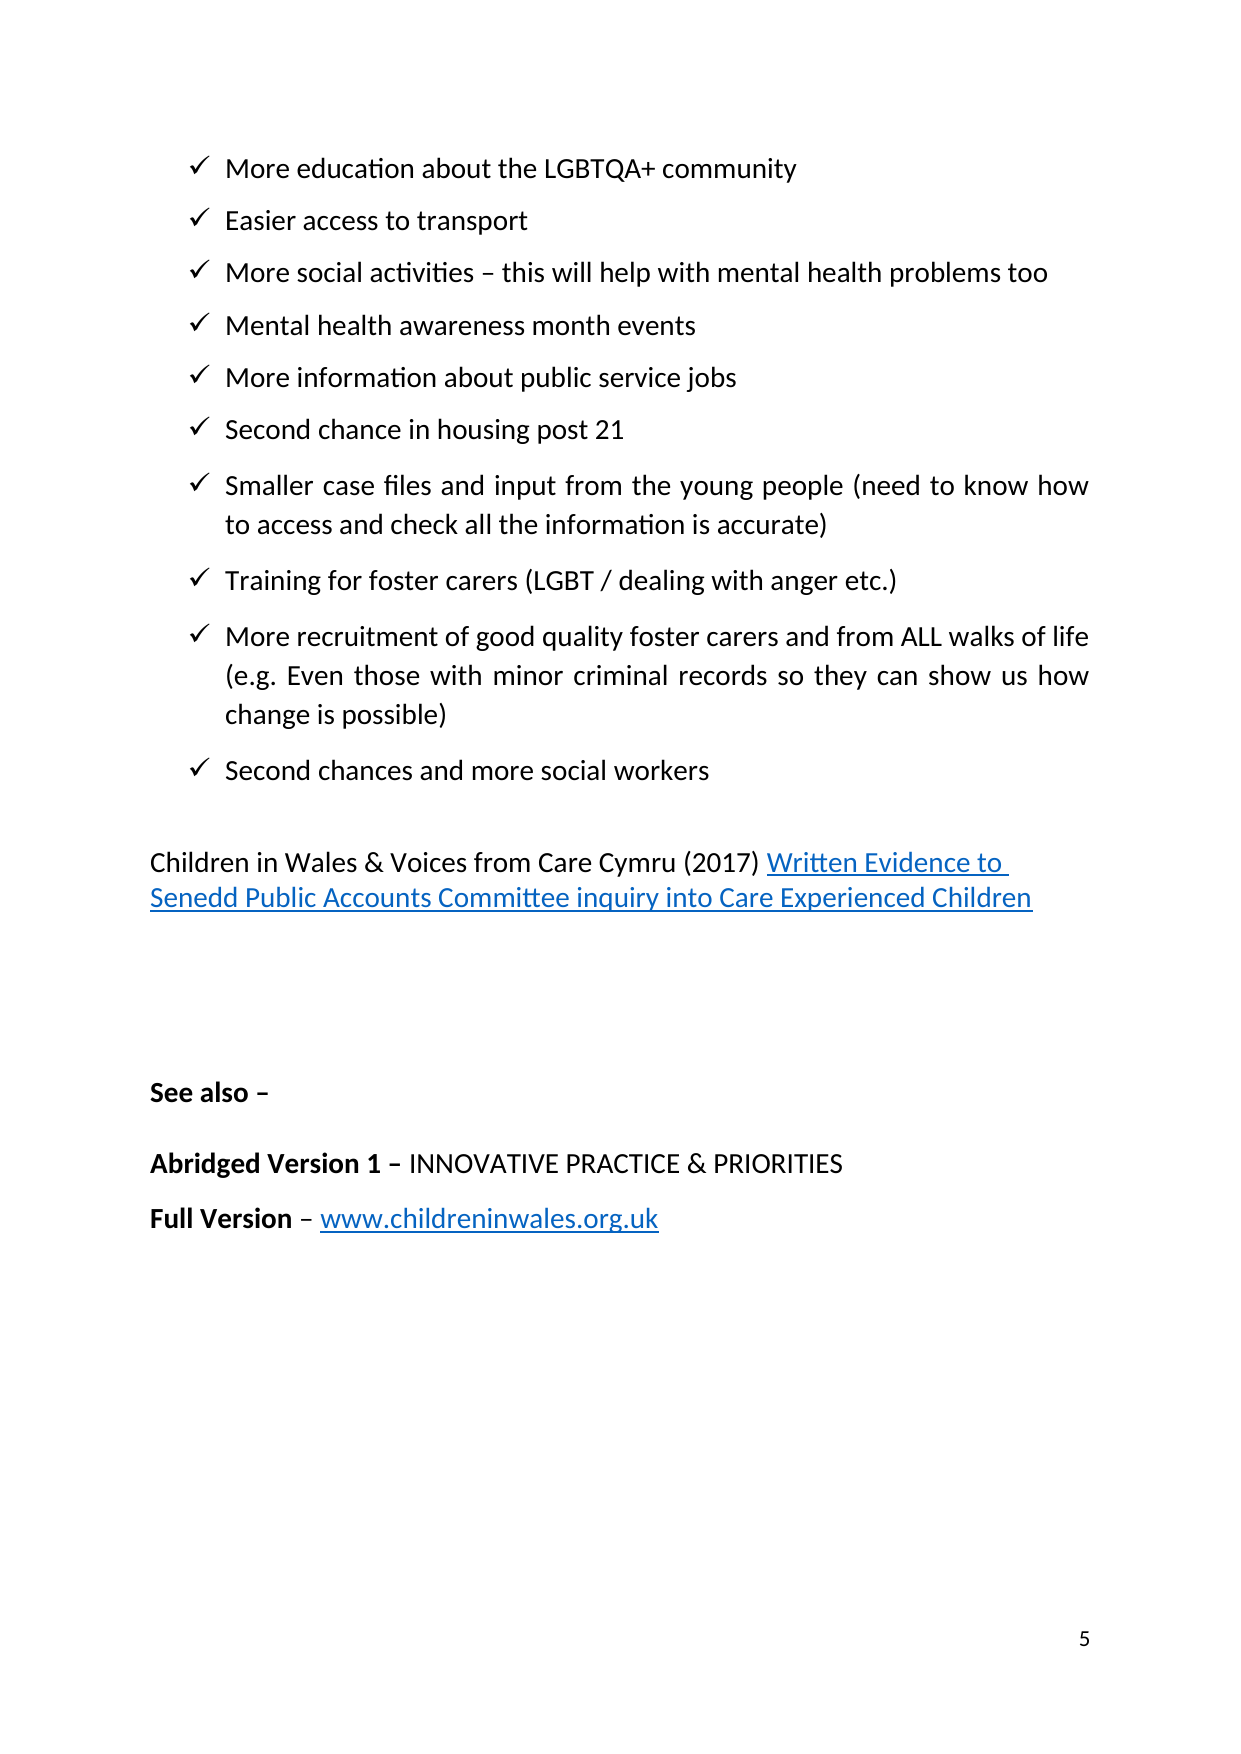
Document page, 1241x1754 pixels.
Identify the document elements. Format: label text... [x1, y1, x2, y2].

list More social activities – this will help with mental health problems too [187, 254, 1090, 290]
list Smaller case files and input from the young people (need to know how to access and check all the information is accurate) [187, 467, 1090, 542]
text See also – [150, 1074, 1090, 1110]
text Abridged Version 1 – INNOVATIVE PRACTICE & PRIORITIES [150, 1145, 1090, 1181]
text Full Version – www.childreninwales.org.uk [150, 1201, 1090, 1236]
list More education about the LGBTQA+ community [187, 150, 1090, 186]
list Training for foster carers (LGBT / dealing with anger etc.) [187, 562, 1090, 598]
list Mental health awareness month events [187, 307, 1090, 342]
list More information about public service jobs [187, 359, 1090, 395]
list Easier access to transport [187, 202, 1090, 238]
list More recruitment of good quality foster carers and from ALL walks of life (e.g. Even those with minor criminal records so they can show us how change is possible) [187, 618, 1090, 732]
list Second chance in housing post 21 [187, 411, 1090, 447]
list Second chances and more social workers [187, 752, 1090, 788]
text Children in Wales & Voices from Care Cymru (2017) Written Evidence to Senedd Public Accounts Committee inquiry into Care Experienced Children [150, 844, 1090, 915]
